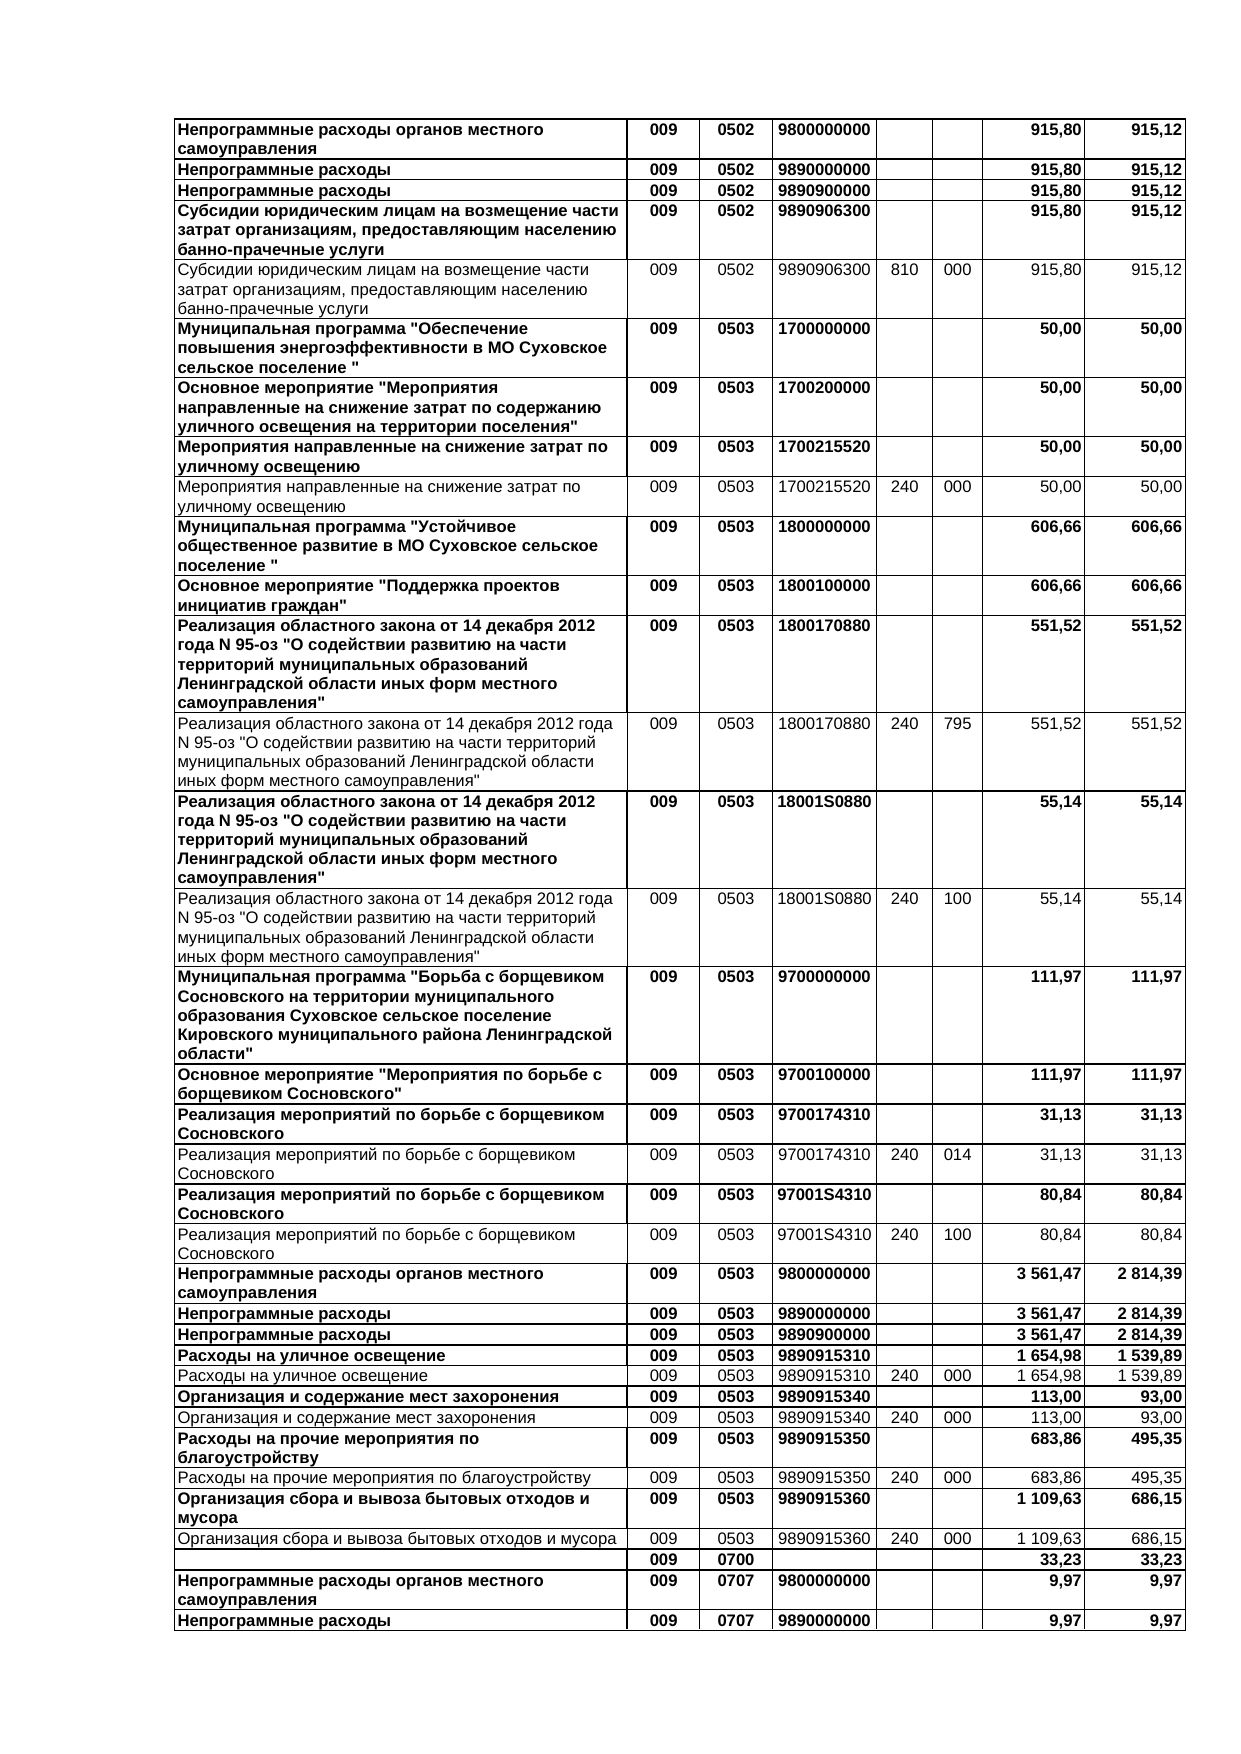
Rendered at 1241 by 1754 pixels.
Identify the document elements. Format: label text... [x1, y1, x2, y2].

table_cell 1700215520 [773, 477, 876, 516]
table_cell 9700174310 [773, 1145, 876, 1183]
table_cell Субсидии юридическим лицам на возмещение части затрат организациям, предоставляющим населению банно-прачечные услуги [175, 260, 627, 318]
table_cell 009 [628, 260, 699, 318]
table_cell [933, 1325, 982, 1344]
table_cell 9890915340 [773, 1408, 876, 1427]
table_cell Непрограммные расходы органов местного самоуправления [175, 1264, 626, 1302]
table_cell 111,97 [1085, 967, 1185, 1063]
table_cell [933, 1264, 982, 1302]
table_cell 0503 [700, 1366, 772, 1385]
table_cell [877, 1428, 932, 1467]
table_cell 000 [933, 260, 982, 318]
table_cell 000 [933, 1408, 982, 1427]
table_cell [933, 1185, 982, 1223]
table_cell 0503 [700, 889, 772, 966]
table_cell 9890915350 [773, 1428, 876, 1467]
table_cell 93,00 [1085, 1408, 1185, 1427]
table_cell 915,80 [983, 201, 1084, 258]
table_cell 009 [628, 160, 699, 179]
table_cell 0502 [700, 201, 772, 258]
table_cell 810 [877, 260, 932, 318]
table_cell 240 [877, 1529, 932, 1548]
table_cell 495,35 [1085, 1468, 1185, 1487]
table_cell 009 [628, 1387, 699, 1406]
table_cell 111,97 [983, 1065, 1084, 1103]
table_cell Реализация областного закона от 14 декабря 2012 года N 95-оз "О содействии развитию на части территорий муниципальных образований Ленинградской области иных форм местного самоуправления" [175, 889, 627, 966]
table_cell 1800100000 [773, 576, 876, 614]
table_cell 113,00 [983, 1387, 1084, 1406]
table_cell [933, 180, 982, 199]
table_cell 50,00 [1085, 437, 1185, 476]
table_cell 915,12 [1085, 260, 1185, 318]
table_cell [933, 1105, 982, 1143]
table_cell 9890906300 [773, 260, 876, 318]
table_cell Реализация мероприятий по борьбе с борщевиком Сосновского [175, 1224, 627, 1263]
table_cell Непрограммные расходы [175, 180, 626, 199]
table_cell 000 [933, 1468, 982, 1487]
table_cell 915,80 [983, 160, 1084, 179]
table_cell Расходы на прочие мероприятия по благоустройству [175, 1428, 626, 1467]
table_cell 0700 [700, 1550, 772, 1569]
table_cell 2 814,39 [1085, 1304, 1185, 1323]
table_cell 009 [628, 120, 699, 158]
table_cell Реализация областного закона от 14 декабря 2012 года N 95-оз "О содействии развитию на части территорий муниципальных образований Ленинградской области иных форм местного самоуправления" [175, 616, 626, 712]
table_cell [877, 517, 932, 574]
table_cell [933, 576, 982, 614]
table_cell Расходы на прочие мероприятия по благоустройству [175, 1468, 627, 1487]
table_cell 686,15 [1085, 1529, 1185, 1548]
table_cell 9890900000 [773, 180, 876, 199]
table_cell Муниципальная программа "Устойчивое общественное развитие в МО Суховское сельское поселение " [175, 517, 626, 574]
table_cell Реализация мероприятий по борьбе с борщевиком Сосновского [175, 1145, 627, 1183]
table_cell Непрограммные расходы органов местного самоуправления [175, 120, 626, 158]
table_cell 18001S0880 [773, 889, 876, 966]
table_cell [773, 1550, 876, 1569]
table_cell [933, 1346, 982, 1365]
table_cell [175, 1610, 626, 1629]
table_cell [877, 1571, 932, 1609]
table_cell [877, 967, 932, 1063]
table_cell [877, 1550, 932, 1569]
table_cell 009 [628, 889, 699, 966]
table_cell 009 [628, 792, 699, 887]
table_cell 50,00 [983, 378, 1084, 436]
table_cell 240 [877, 1366, 932, 1385]
table_cell [933, 1304, 982, 1323]
table_cell Организация и содержание мест захоронения [175, 1408, 627, 1427]
table_cell 9,97 [983, 1571, 1084, 1609]
table_cell [877, 378, 932, 436]
table_cell [933, 160, 982, 179]
table_cell [933, 616, 982, 712]
table_cell Реализация областного закона от 14 декабря 2012 года N 95-оз "О содействии развитию на части территорий муниципальных образований Ленинградской области иных форм местного самоуправления" [175, 713, 627, 790]
table_cell Основное мероприятие "Мероприятия направленные на снижение затрат по содержанию уличного освещения на территории поселения" [175, 378, 626, 436]
table_cell 1 539,89 [1085, 1346, 1185, 1365]
table_cell [877, 437, 932, 476]
table_cell 50,00 [1085, 378, 1185, 436]
table_cell 606,66 [983, 517, 1084, 574]
table_cell 0503 [700, 378, 772, 436]
table_cell 0502 [700, 120, 772, 158]
table_cell 1 109,63 [983, 1529, 1084, 1548]
table_cell 33,23 [983, 1550, 1084, 1569]
table_cell 9890906300 [773, 201, 876, 258]
table_cell 33,23 [1085, 1550, 1185, 1569]
table_cell 009 [628, 1366, 699, 1385]
table_cell [877, 1105, 932, 1143]
table_cell 0503 [700, 1145, 772, 1183]
table_cell Организация и содержание мест захоронения [175, 1387, 626, 1406]
table_cell 009 [628, 437, 699, 476]
table_cell 009 [628, 967, 699, 1063]
table_cell 31,13 [1085, 1105, 1185, 1143]
table_cell 1800170880 [773, 616, 876, 712]
table_cell [933, 201, 982, 258]
table_cell 009 [628, 1304, 699, 1323]
table_cell [877, 1185, 932, 1223]
table_cell [933, 1489, 982, 1527]
table_cell 606,66 [1085, 517, 1185, 574]
table_cell 0503 [700, 713, 772, 790]
table_cell 9800000000 [773, 1571, 876, 1609]
table_cell Субсидии юридическим лицам на возмещение части затрат организациям, предоставляющим населению банно-прачечные услуги [175, 201, 626, 258]
table_cell 100 [933, 1224, 982, 1263]
table_cell 915,80 [983, 260, 1084, 318]
table_cell 683,86 [983, 1428, 1084, 1467]
table_cell 1 654,98 [983, 1346, 1084, 1365]
table_cell 80,84 [1085, 1185, 1185, 1223]
table_cell 100 [933, 889, 982, 966]
table_cell 0503 [700, 1224, 772, 1263]
table_cell 3 561,47 [983, 1264, 1084, 1302]
table_cell Непрограммные расходы органов местного самоуправления [175, 1571, 626, 1609]
table_cell 683,86 [983, 1468, 1084, 1487]
table_cell Реализация мероприятий по борьбе с борщевиком Сосновского [175, 1185, 626, 1223]
table_cell 9800000000 [773, 120, 876, 158]
table_cell 009 [628, 1346, 699, 1365]
table_cell 9,97 [1085, 1571, 1185, 1609]
table_cell Расходы на уличное освещение [175, 1366, 627, 1385]
table_cell 31,13 [983, 1105, 1084, 1143]
table_cell 9800000000 [773, 1264, 876, 1302]
table_cell 0503 [700, 1105, 772, 1143]
table_cell 009 [628, 1468, 699, 1487]
table_cell 9700000000 [773, 967, 876, 1063]
table_cell 0503 [700, 517, 772, 574]
table_cell 0503 [700, 1065, 772, 1103]
table_cell 55,14 [983, 792, 1084, 887]
table_cell 0503 [700, 1264, 772, 1302]
table_cell 009 [628, 1428, 699, 1467]
table_cell 0503 [700, 1387, 772, 1406]
table_cell Непрограммные расходы [175, 1325, 626, 1344]
table_cell 0503 [700, 319, 772, 377]
table_cell 495,35 [1085, 1428, 1185, 1467]
table_cell [877, 180, 932, 199]
table_cell [877, 1304, 932, 1323]
table_cell 9,97 [1085, 1610, 1185, 1629]
table_cell 240 [877, 477, 932, 516]
table_cell 0503 [700, 1346, 772, 1365]
table_cell [933, 437, 982, 476]
table_cell [877, 576, 932, 614]
table_cell 9890915360 [773, 1529, 876, 1548]
table_cell [933, 1065, 982, 1103]
table_cell 1700215520 [773, 437, 876, 476]
table_cell 9700100000 [773, 1065, 876, 1103]
table_cell 0502 [700, 180, 772, 199]
table_cell 009 [628, 1571, 699, 1609]
table_cell [877, 1610, 932, 1629]
table_cell 50,00 [983, 477, 1084, 516]
table_cell 50,00 [983, 437, 1084, 476]
table_cell 1 654,98 [983, 1366, 1084, 1385]
table_cell 0502 [700, 160, 772, 179]
table_cell 55,14 [1085, 889, 1185, 966]
table_cell [933, 1387, 982, 1406]
table_cell 009 [628, 1224, 699, 1263]
table_cell 18001S0880 [773, 792, 876, 887]
table_cell 0503 [700, 1185, 772, 1223]
table_cell 009 [628, 1610, 699, 1629]
table_cell 915,12 [1085, 180, 1185, 199]
table_cell 50,00 [1085, 319, 1185, 377]
table_cell 55,14 [1085, 792, 1185, 887]
table_cell 9890000000 [773, 1610, 876, 1629]
table_cell 1800170880 [773, 713, 876, 790]
table_cell 240 [877, 713, 932, 790]
table_cell 009 [628, 477, 699, 516]
table_cell 1700000000 [773, 319, 876, 377]
table_cell 0503 [700, 616, 772, 712]
table_cell 0707 [700, 1610, 772, 1629]
table_cell 50,00 [983, 319, 1084, 377]
table_cell 0503 [700, 967, 772, 1063]
table_cell 009 [628, 1550, 699, 1569]
table_cell 0503 [700, 477, 772, 516]
table_cell 915,80 [983, 180, 1084, 199]
table_cell 551,52 [983, 616, 1084, 712]
table_cell 009 [628, 1529, 699, 1548]
table_cell 009 [628, 1145, 699, 1183]
table_cell 31,13 [1085, 1145, 1185, 1183]
table_cell Расходы на уличное освещение [175, 1346, 626, 1365]
table_cell 50,00 [1085, 477, 1185, 516]
table_cell [877, 1325, 932, 1344]
table_cell 551,52 [983, 713, 1084, 790]
table_cell 9890000000 [773, 160, 876, 179]
table_cell [877, 792, 932, 887]
table_cell [933, 378, 982, 436]
table_cell 0503 [700, 1304, 772, 1323]
table_cell 240 [877, 1224, 932, 1263]
table_cell 80,84 [983, 1224, 1084, 1263]
table_cell 009 [628, 180, 699, 199]
table_cell 97001S4310 [773, 1185, 876, 1223]
table_cell Мероприятия направленные на снижение затрат по уличному освещению [175, 437, 626, 476]
table_cell [877, 120, 932, 158]
table_cell 9890915310 [773, 1346, 876, 1365]
table_cell [877, 1065, 932, 1103]
table_cell 915,12 [1085, 160, 1185, 179]
table_cell 1 109,63 [983, 1489, 1084, 1527]
table_cell 0503 [700, 1529, 772, 1548]
table_cell 000 [933, 477, 982, 516]
table_cell 009 [628, 378, 699, 436]
table_cell 240 [877, 1468, 932, 1487]
table_cell 551,52 [1085, 616, 1185, 712]
table_cell 9890900000 [773, 1325, 876, 1344]
table_cell [933, 1550, 982, 1569]
table_cell [877, 1346, 932, 1365]
table_cell Муниципальная программа "Борьба с борщевиком Сосновского на территории муниципального образования Суховское сельское поселение Кировского муниципального района Ленинградской области" [175, 967, 626, 1063]
table_cell 009 [628, 201, 699, 258]
table_cell 111,97 [1085, 1065, 1185, 1103]
table_cell Основное мероприятие "Мероприятия по борьбе с борщевиком Сосновского" [175, 1065, 626, 1103]
table_cell [877, 616, 932, 712]
table_cell 0503 [700, 1489, 772, 1527]
table_cell Реализация мероприятий по борьбе с борщевиком Сосновского [175, 1105, 626, 1143]
table_cell 009 [628, 517, 699, 574]
table_cell 9890915360 [773, 1489, 876, 1527]
table_cell 915,80 [983, 120, 1084, 158]
table_cell 1800000000 [773, 517, 876, 574]
table_cell 0502 [700, 260, 772, 318]
table_cell Организация сбора и вывоза бытовых отходов и мусора [175, 1489, 626, 1527]
table_cell 3 561,47 [983, 1325, 1084, 1344]
table_cell 009 [628, 576, 699, 614]
table_cell [933, 967, 982, 1063]
table_cell [933, 319, 982, 377]
table_cell 80,84 [1085, 1224, 1185, 1263]
table_cell [877, 201, 932, 258]
table_cell 2 814,39 [1085, 1264, 1185, 1302]
table_cell 000 [933, 1529, 982, 1548]
table_cell 240 [877, 1408, 932, 1427]
table_cell 240 [877, 889, 932, 966]
table_cell 915,12 [1085, 120, 1185, 158]
table_cell 009 [628, 1489, 699, 1527]
table_cell 31,13 [983, 1145, 1084, 1183]
table_cell 0503 [700, 1468, 772, 1487]
table_cell 9,97 [983, 1610, 1084, 1629]
table_cell 009 [628, 713, 699, 790]
table_cell 009 [628, 1264, 699, 1302]
table_cell 1700200000 [773, 378, 876, 436]
table_cell 0707 [700, 1571, 772, 1609]
table_cell 80,84 [983, 1185, 1084, 1223]
table_cell 686,15 [1085, 1489, 1185, 1527]
table_cell 606,66 [983, 576, 1084, 614]
table_cell 009 [628, 1185, 699, 1223]
table_cell 009 [628, 1105, 699, 1143]
table_cell 009 [628, 319, 699, 377]
table_cell Мероприятия направленные на снижение затрат по уличному освещению [175, 477, 627, 516]
table_cell 014 [933, 1145, 982, 1183]
table_cell 9890000000 [773, 1304, 876, 1323]
table_cell [933, 1428, 982, 1467]
table_cell 551,52 [1085, 713, 1185, 790]
table_cell 9890915350 [773, 1468, 876, 1487]
table_cell Реализация областного закона от 14 декабря 2012 года N 95-оз "О содействии развитию на части территорий муниципальных образований Ленинградской области иных форм местного самоуправления" [175, 792, 626, 887]
table_cell 3 561,47 [983, 1304, 1084, 1323]
table_cell Основное мероприятие "Поддержка проектов инициатив граждан" [175, 576, 626, 614]
table_cell 9890915310 [773, 1366, 876, 1385]
table_cell [877, 1387, 932, 1406]
table_cell [877, 1489, 932, 1527]
table_cell [933, 1610, 982, 1629]
table_cell 0503 [700, 792, 772, 887]
table_cell 113,00 [983, 1408, 1084, 1427]
table_cell 9890915340 [773, 1387, 876, 1406]
table_cell 009 [628, 1408, 699, 1427]
table_cell 55,14 [983, 889, 1084, 966]
table_cell 93,00 [1085, 1387, 1185, 1406]
table_cell [877, 160, 932, 179]
table_cell 915,12 [1085, 201, 1185, 258]
table_cell 0503 [700, 1408, 772, 1427]
table_cell [933, 792, 982, 887]
table_cell 0503 [700, 437, 772, 476]
table_cell 0503 [700, 1428, 772, 1467]
table_cell 606,66 [1085, 576, 1185, 614]
table_cell 97001S4310 [773, 1224, 876, 1263]
table_cell [877, 319, 932, 377]
table_cell 0503 [700, 576, 772, 614]
table_cell 0503 [700, 1325, 772, 1344]
table_cell 111,97 [983, 967, 1084, 1063]
table_cell 000 [933, 1366, 982, 1385]
table_cell 009 [628, 616, 699, 712]
table_cell [175, 1550, 626, 1569]
table_cell Непрограммные расходы [175, 1304, 626, 1323]
table_cell [877, 1264, 932, 1302]
table_cell Муниципальная программа "Обеспечение повышения энергоэффективности в МО Суховское сельское поселение " [175, 319, 626, 377]
table_cell 2 814,39 [1085, 1325, 1185, 1344]
table_cell 009 [628, 1065, 699, 1103]
table_cell [933, 1571, 982, 1609]
table_cell [933, 120, 982, 158]
table_cell 1 539,89 [1085, 1366, 1185, 1385]
table_cell 9700174310 [773, 1105, 876, 1143]
table_cell Организация сбора и вывоза бытовых отходов и мусора [175, 1529, 627, 1548]
table_cell [933, 517, 982, 574]
table_cell 795 [933, 713, 982, 790]
table_cell 009 [628, 1325, 699, 1344]
table_cell Непрограммные расходы [175, 160, 626, 179]
table_cell 240 [877, 1145, 932, 1183]
